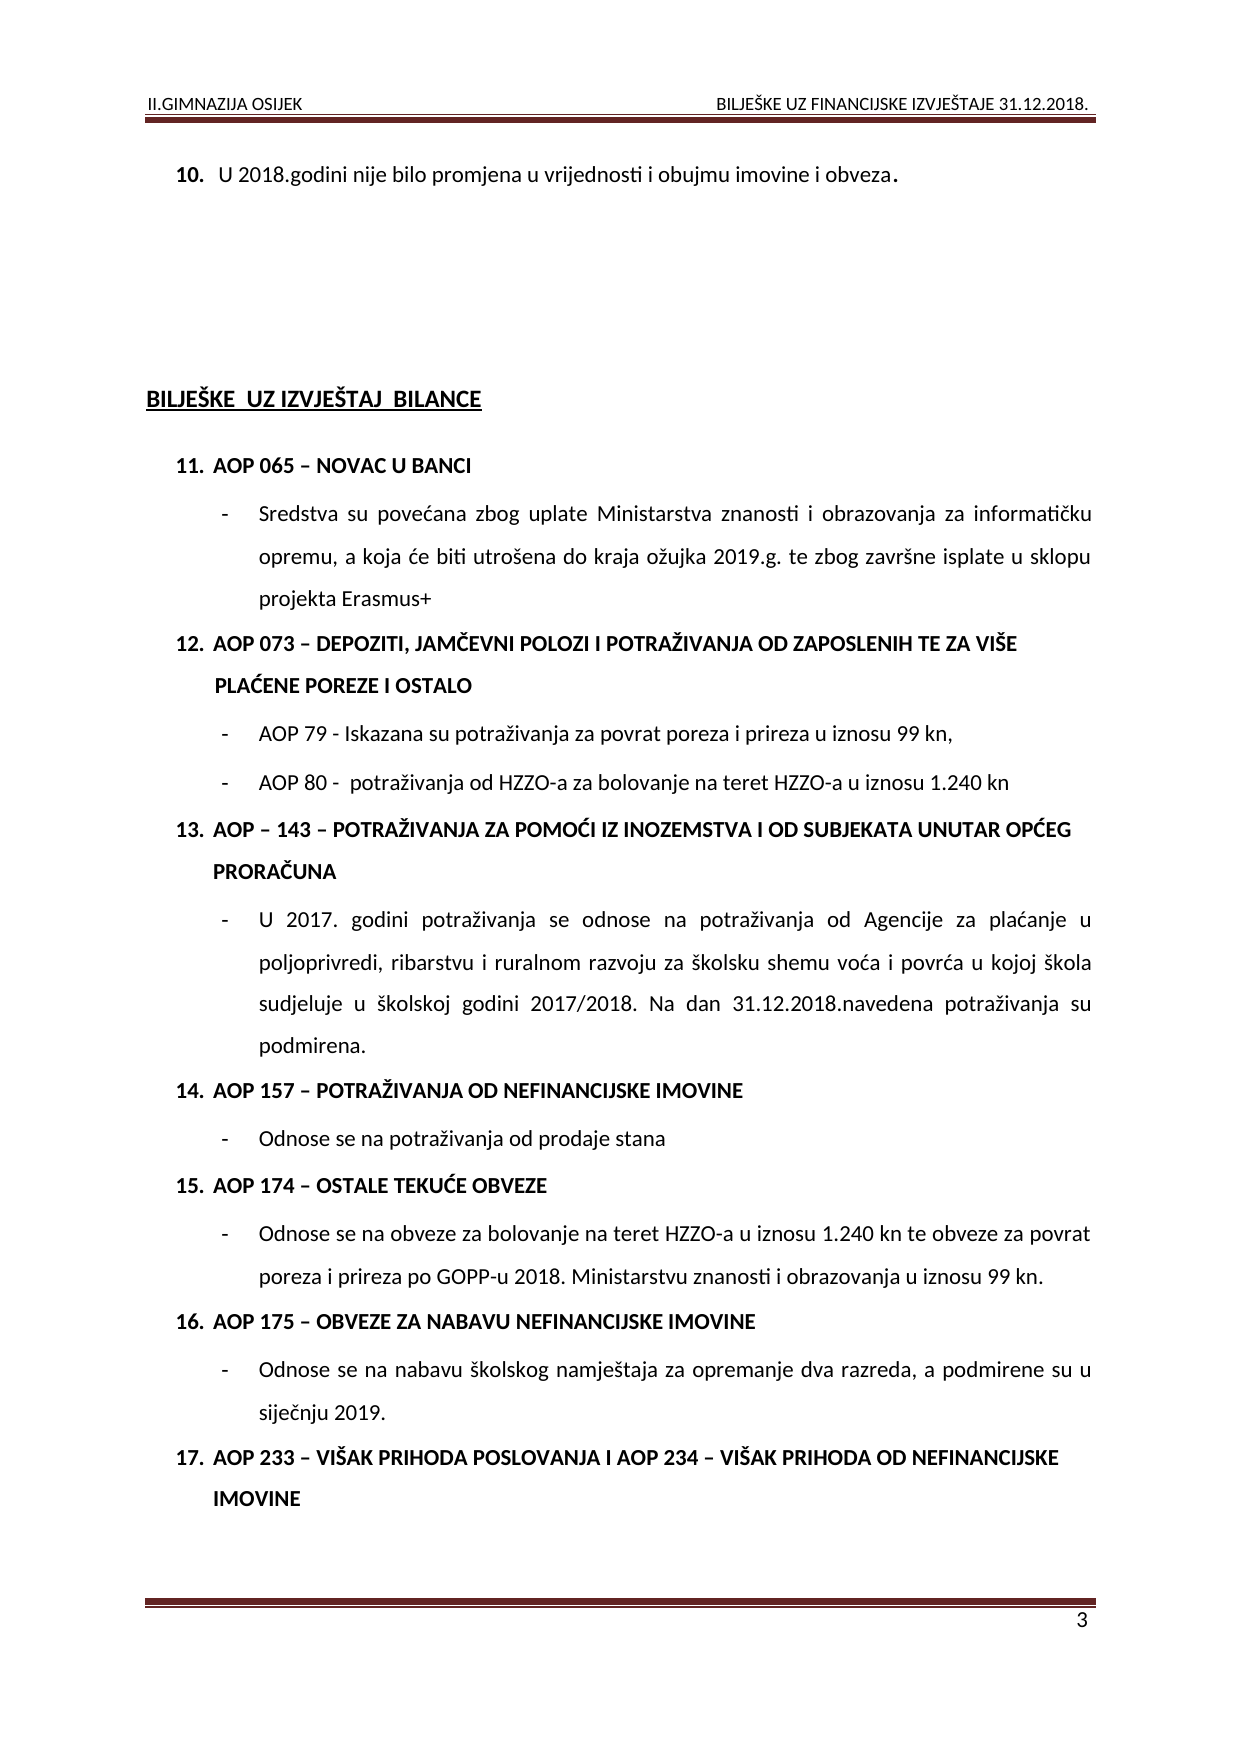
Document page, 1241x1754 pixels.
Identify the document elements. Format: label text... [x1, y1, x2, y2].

list Odnose se na potraživanja od prodaje stana [221, 1122, 1093, 1153]
list U 2018.godini nije bilo promjena u vrijednosti i obujmu imovine i obveza. [175, 160, 1093, 188]
list Odnose se na obveze za bolovanje na teret HZZO-a u iznosu 1.240 kn te obveze za povrat poreza i prireza po GOPP-u 2018. Ministarstvu znanosti i obrazovanja u iznosu 99 kn. [221, 1217, 1093, 1290]
list AOP 79 - Iskazana su potraživanja za povrat poreza i prireza u iznosu 99 kn, [221, 717, 1093, 748]
list AOP 157 – POTRAŽIVANJA OD NEFINANCIJSKE IMOVINE [175, 1076, 1093, 1104]
list AOP 175 – OBVEZE ZA NABAVU NEFINANCIJSKE IMOVINE [175, 1307, 1093, 1335]
list AOP 073 – DEPOZITI, JAMČEVNI POLOZI I POTRAŽIVANJA OD ZAPOSLENIH TE ZA VIŠE [175, 629, 1093, 657]
text PLAĆENE POREZE I OSTALO [214, 671, 1093, 699]
list AOP – 143 – POTRAŽIVANJA ZA POMOĆI IZ INOZEMSTVA I OD SUBJEKATA UNUTAR OPĆEG PRORAČUNA [175, 815, 1093, 885]
subtitle BILJEŠKE UZ IZVJEŠTAJ BILANCE [146, 383, 1093, 414]
list U 2017. godini potraživanja se odnose na potraživanja od Agencije za plaćanje u poljoprivredi, ribarstvu i ruralnom razvoju za školsku shemu voća i povrća u kojoj škola sudjeluje u školskoj godini 2017/2018. Na dan 31.12.2018.navedena potraživanja su podmirena. [221, 903, 1093, 1059]
list AOP 065 – NOVAC U BANCI [175, 451, 1093, 479]
list Sredstva su povećana zbog uplate Ministarstva znanosti i obrazovanja za informatičku opremu, a koja će biti utrošena do kraja ožujka 2019.g. te zbog završne isplate u sklopu projekta Erasmus+ [221, 497, 1093, 612]
list AOP 233 – VIŠAK PRIHODA POSLOVANJA I AOP 234 – VIŠAK PRIHODA OD NEFINANCIJSKE IMOVINE [175, 1443, 1093, 1513]
list Odnose se na nabavu školskog namještaja za opremanje dva razreda, a podmirene su u siječnju 2019. [221, 1353, 1093, 1426]
list AOP 174 – OSTALE TEKUĆE OBVEZE [175, 1171, 1093, 1199]
list AOP 80 - potraživanja od HZZO-a za bolovanje na teret HZZO-a u iznosu 1.240 kn [221, 766, 1093, 798]
